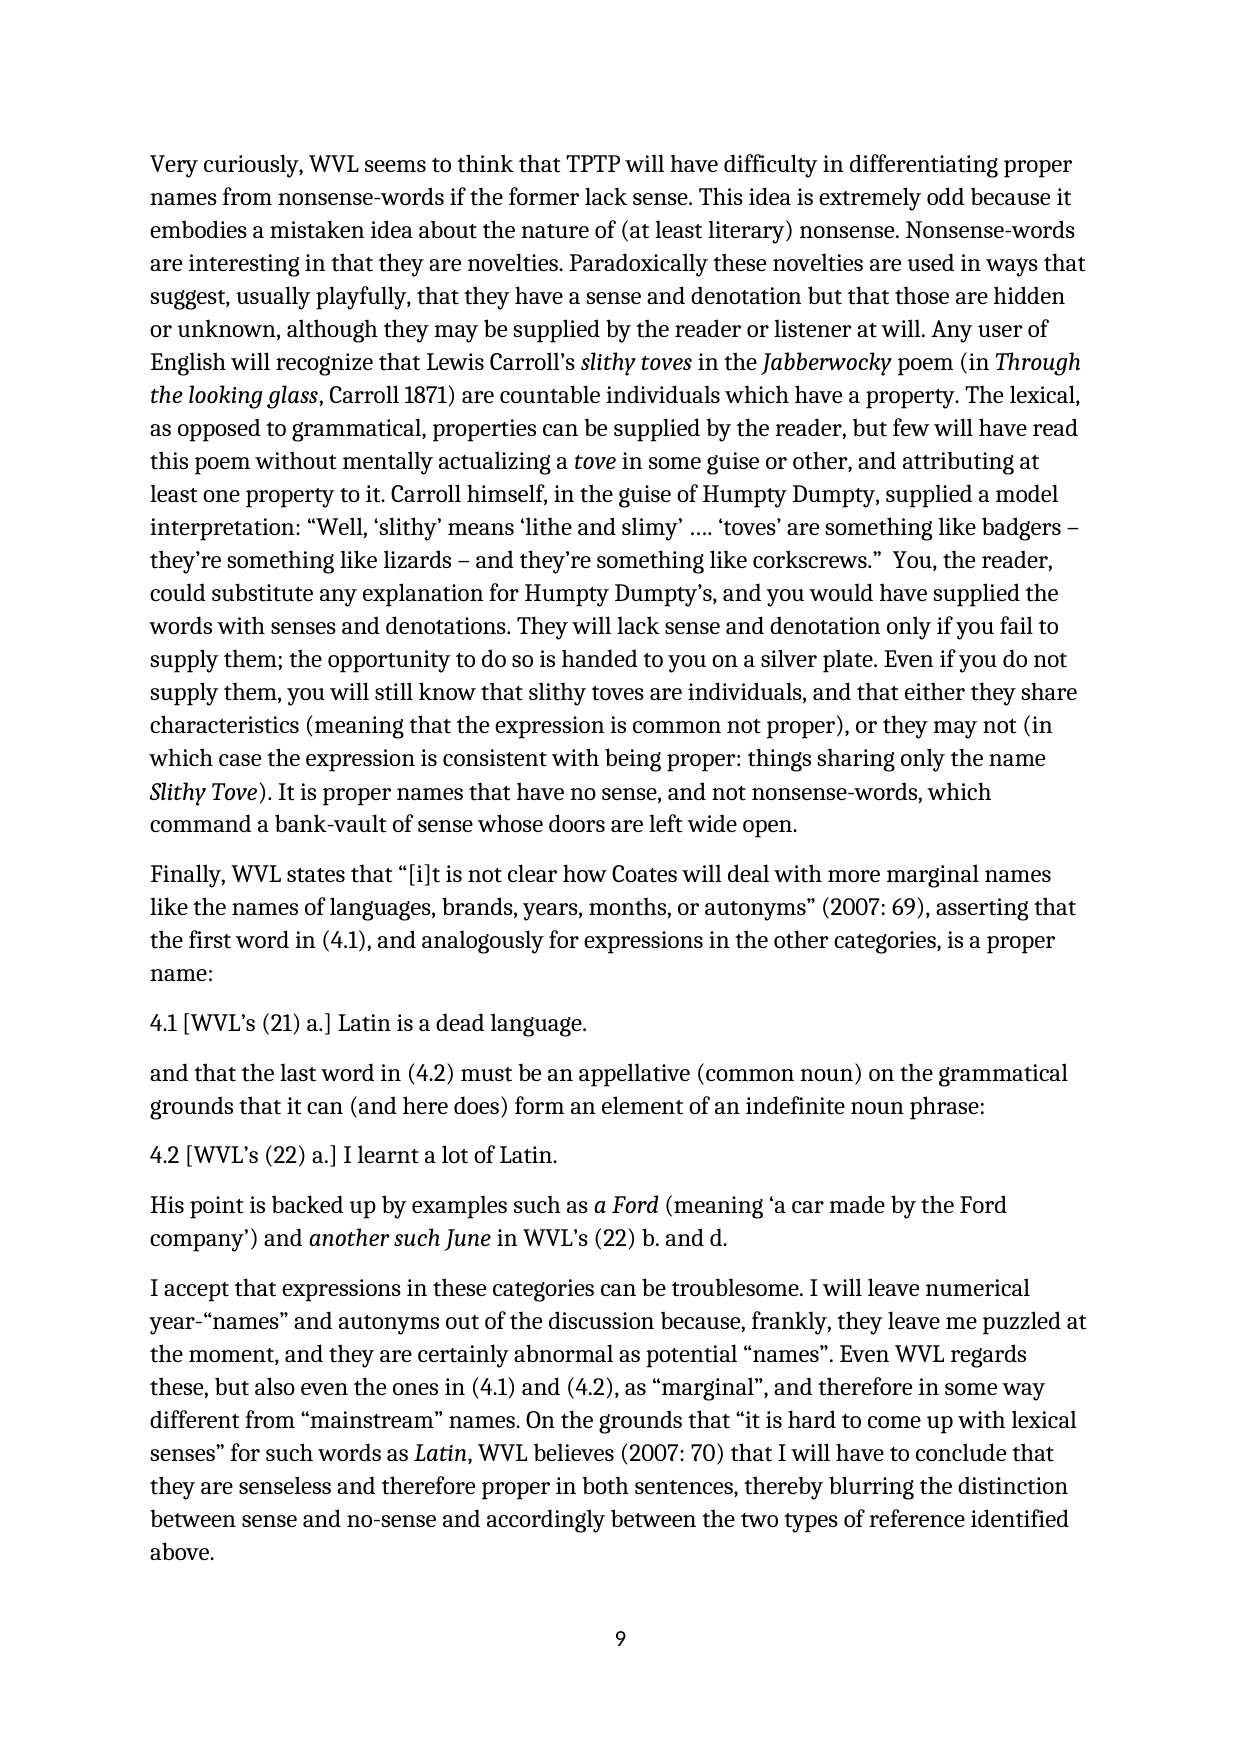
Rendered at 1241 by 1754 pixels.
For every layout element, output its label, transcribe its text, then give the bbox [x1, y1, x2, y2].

text 4.2 [WVL’s (22) a.] I learnt a lot of Latin. [150, 1141, 1090, 1170]
text 4.1 [WVL’s (21) a.] Latin is a dead language. [150, 1009, 1090, 1038]
text Finally, WVL states that “[i]t is not clear how Coates will deal with more marginal names like the names of languages, brands, years, months, or autonyms” (2007: 69), asserting that the first word in (4.1), and analogously for expressions in the other categories, is a proper name: [150, 860, 1090, 988]
text His point is backed up by examples such as a Ford (meaning ‘a car made by the Ford company’) and another such June in WVL’s (22) b. and d. [150, 1191, 1090, 1253]
text and that the last word in (4.2) must be an appellative (common noun) on the grammatical grounds that it can (and here does) form an element of an indefinite noun phrase: [150, 1058, 1090, 1120]
text Very curiously, WVL seems to think that TPTP will have difficulty in differentiating proper names from nonsense-words if the former lack sense. This idea is extremely odd because it embodies a mistaken idea about the nature of (at least literary) nonsense. Nonsense-words are interesting in that they are novelties. Paradoxically these novelties are used in ways that suggest, usually playfully, that they have a sense and denotation but that those are hidden or unknown, although they may be supplied by the reader or listener at will. Any user of English will recognize that Lewis Carroll’s slithy toves in the Jabberwocky poem (in Through the looking glass, Carroll 1871) are countable individuals which have a property. The lexical, as opposed to grammatical, properties can be supplied by the reader, but few will have read this poem without mentally actualizing a tove in some guise or other, and attributing at least one property to it. Carroll himself, in the guise of Humpty Dumpty, supplied a model interpretation: “Well, ‘slithy’ means ‘lithe and slimy’ …. ‘toves’ are something like badgers – they’re something like lizards – and they’re something like corkscrews.” You, the reader, could substitute any explanation for Humpty Dumpty’s, and you would have supplied the words with senses and denotations. They will lack sense and denotation only if you fail to supply them; the opportunity to do so is handed to you on a silver plate. Even if you do not supply them, you will still know that slithy toves are individuals, and that either they share characteristics (meaning that the expression is common not proper), or they may not (in which case the expression is consistent with being proper: things sharing only the name Slithy Tove). It is proper names that have no sense, and not nonsense-words, which command a bank-vault of sense whose doors are left wide open. [150, 150, 1090, 839]
text I accept that expressions in these categories can be troublesome. I will leave numerical year-“names” and autonyms out of the discussion because, frankly, they leave me puzzled at the moment, and they are certainly abnormal as potential “names”. Even WVL regards these, but also even the ones in (4.1) and (4.2), as “marginal”, and therefore in some way different from “mainstream” names. On the grounds that “it is hard to come up with lexical senses” for such words as Latin, WVL believes (2007: 70) that I will have to conclude that they are senseless and therefore proper in both sentences, thereby blurring the distinction between sense and no-sense and accordingly between the two types of reference identified above. [150, 1274, 1090, 1567]
